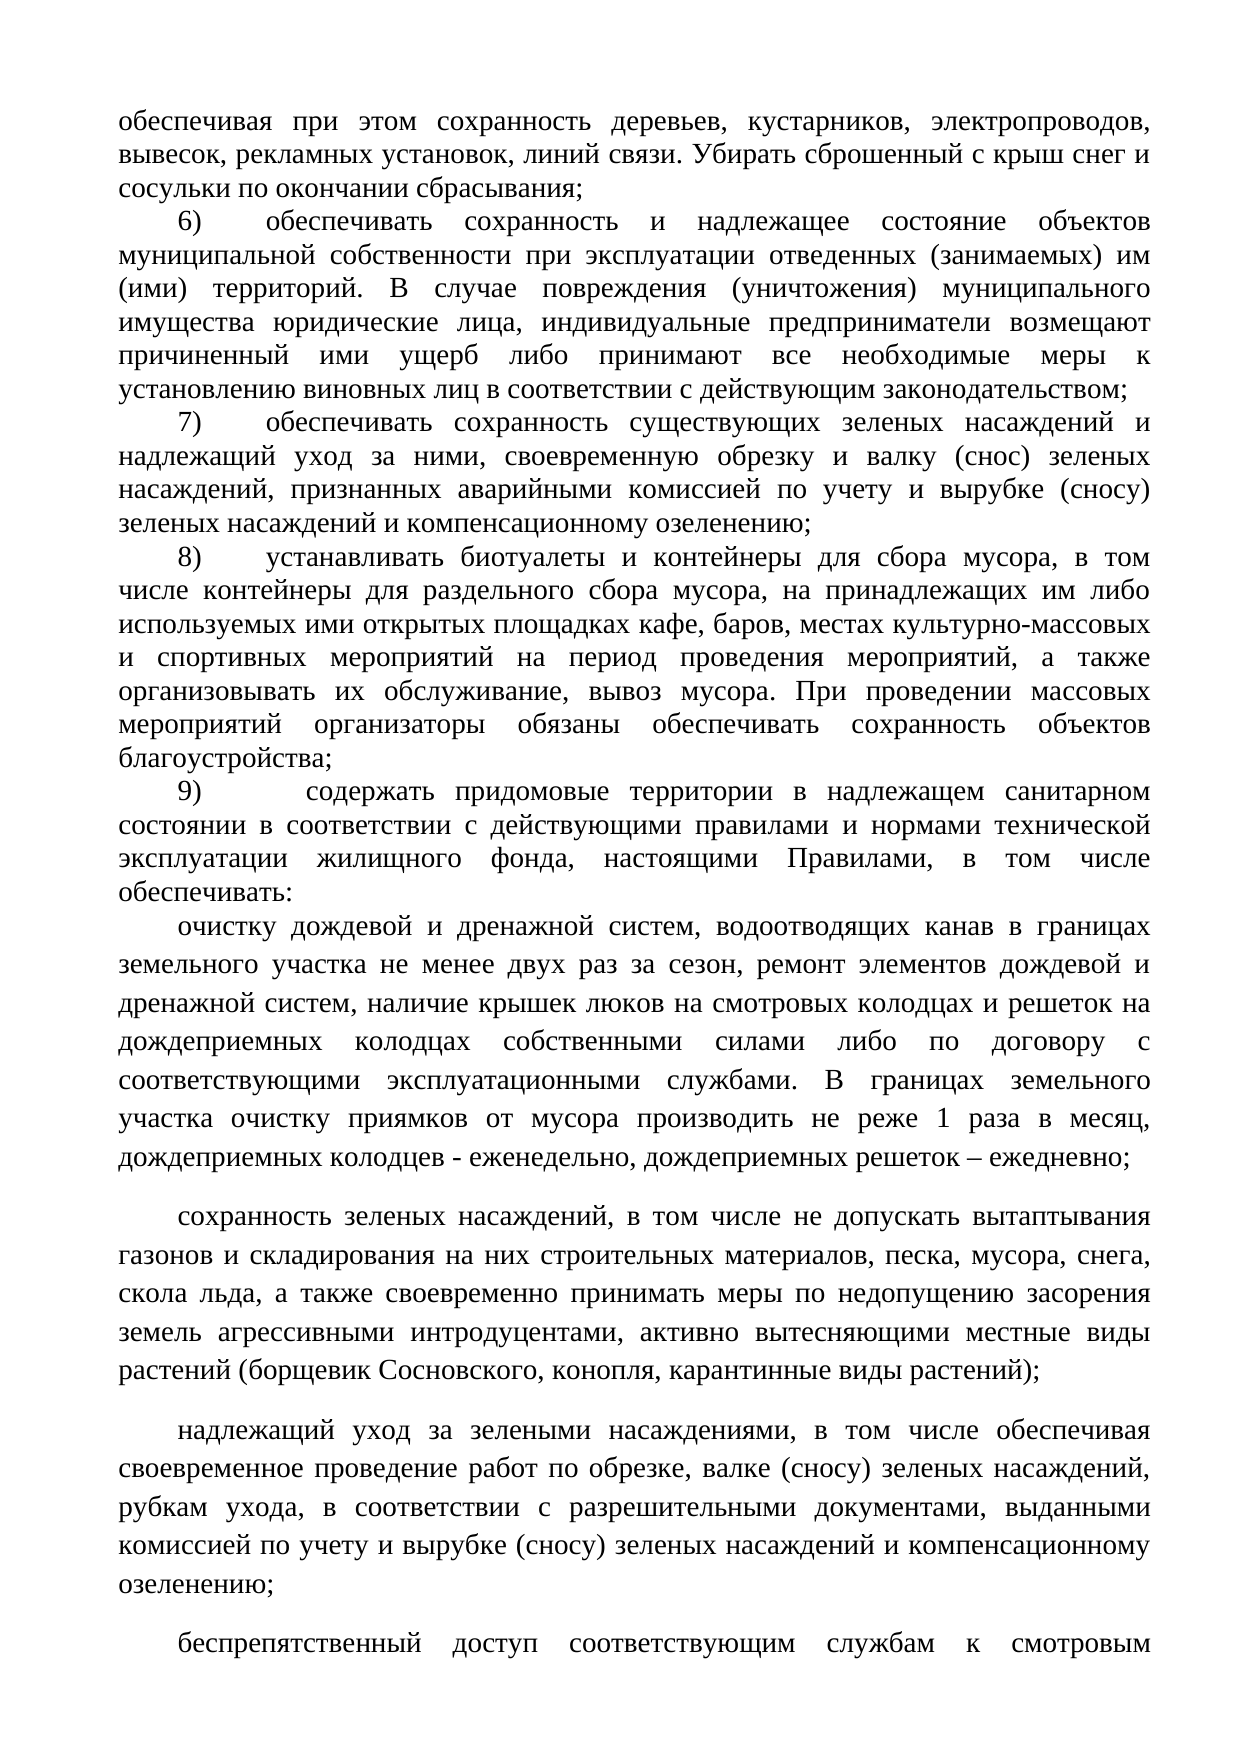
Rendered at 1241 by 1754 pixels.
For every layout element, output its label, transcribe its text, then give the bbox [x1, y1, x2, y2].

list обеспечивать сохранность и надлежащее состояние объектов муниципальной собственности при эксплуатации отведенных (занимаемых) им (ими) территорий. В случае повреждения (уничтожения) муниципального имущества юридические лица, индивидуальные предприниматели возмещают причиненный ими ущерб либо принимают все необходимые меры к установлению виновных лиц в соответствии с действующим законодательством; [118, 203, 1152, 404]
list очистку дождевой и дренажной систем, водоотводящих канав в границах земельного участка не менее двух раз за сезон, ремонт элементов дождевой и дренажной систем, наличие крышек люков на смотровых колодцах и решеток на дождеприемных колодцах собственными силами либо по договору с соответствующими эксплуатационными службами. В границах земельного участка очистку приямков от мусора производить не реже 1 раза в месяц, дождеприемных колодцев - еженедельно, дождеприемных решеток – ежедневно; [118, 908, 1152, 1172]
list обеспечивать сохранность существующих зеленых насаждений и надлежащий уход за ними, своевременную обрезку и валку (снос) зеленых насаждений, признанных аварийными комиссией по учету и вырубке (сносу) зеленых насаждений и компенсационному озеленению; [118, 404, 1152, 539]
list сохранность зеленых насаждений, в том числе не допускать вытаптывания газонов и складирования на них строительных материалов, песка, мусора, снега, скола льда, а также своевременно принимать меры по недопущению засорения земель агрессивными интродуцентами, активно вытесняющими местные виды растений (борщевик Сосновского, конопля, карантинные виды растений); [118, 1198, 1152, 1386]
list надлежащий уход за зелеными насаждениями, в том числе обеспечивая своевременное проведение работ по обрезке, валке (сносу) зеленых насаждений, рубкам ухода, в соответствии с разрешительными документами, выданными комиссией по учету и вырубке (сносу) зеленых насаждений и компенсационному озеленению; [118, 1412, 1152, 1599]
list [118, 1625, 1152, 1659]
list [118, 103, 1152, 203]
list содержать придомовые территории в надлежащем санитарном состоянии в соответствии с действующими правилами и нормами технической эксплуатации жилищного фонда, настоящими Правилами, в том числе обеспечивать: [118, 773, 1152, 908]
list устанавливать биотуалеты и контейнеры для сбора мусора, в том числе контейнеры для раздельного сбора мусора, на принадлежащих им либо используемых ими открытых площадках кафе, баров, местах культурно-массовых и спортивных мероприятий на период проведения мероприятий, а также организовывать их обслуживание, вывоз мусора. При проведении массовых мероприятий организаторы обязаны обеспечивать сохранность объектов благоустройства; [118, 539, 1152, 773]
